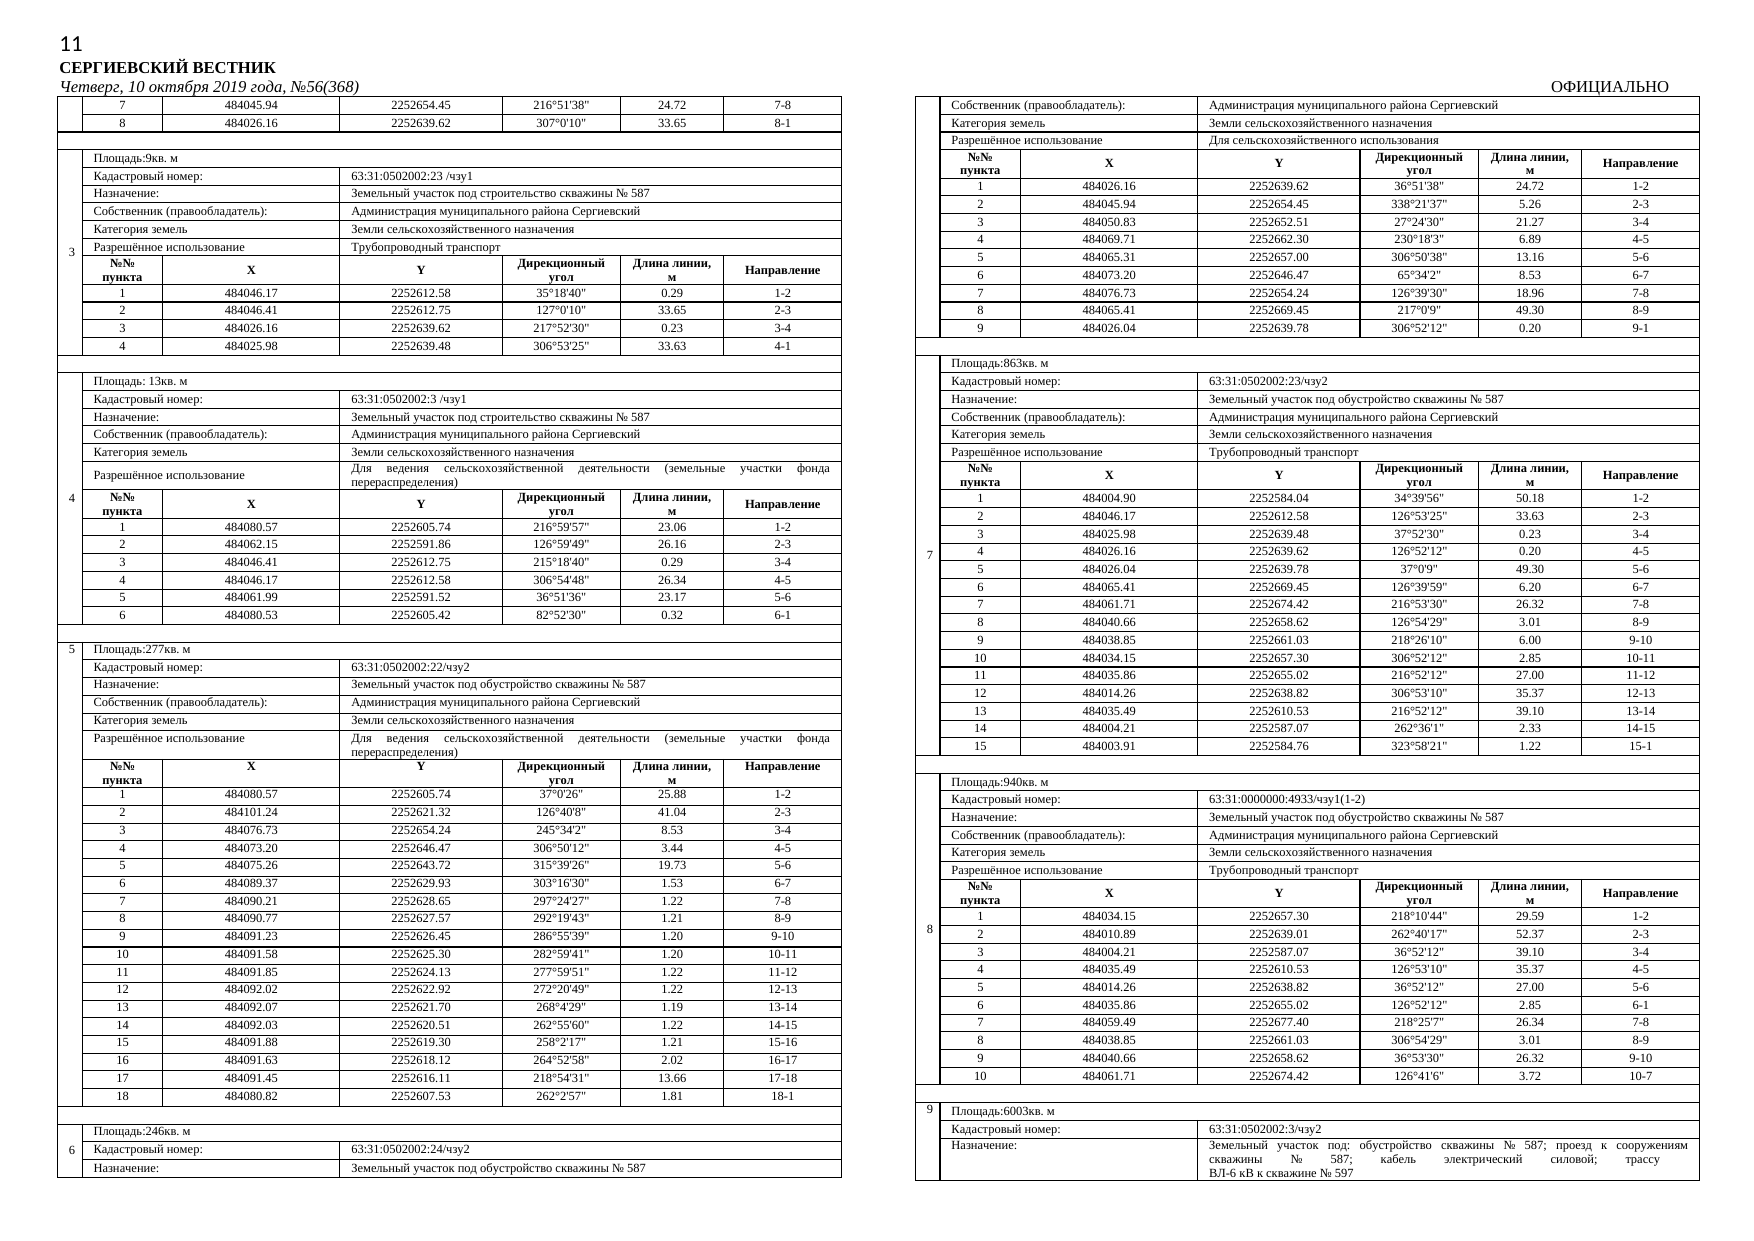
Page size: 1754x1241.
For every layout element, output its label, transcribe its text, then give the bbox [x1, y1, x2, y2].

table_cell 484025.98 [1021, 526, 1197, 542]
table_cell 9 [941, 632, 1020, 649]
table_cell 18 [83, 1089, 162, 1106]
table_cell [916, 756, 1699, 773]
table_cell 1.81 [621, 1089, 723, 1106]
table_cell 26.34 [1479, 1015, 1581, 1031]
table_cell 484061.99 [163, 590, 339, 606]
table_cell Собственник (правообладатель): [83, 426, 339, 443]
table_cell Трубопроводный транспорт [340, 239, 841, 255]
table_cell 1.22 [621, 983, 723, 999]
table_cell 19.73 [621, 859, 723, 876]
table_cell 1-2 [1582, 908, 1699, 925]
table_cell Кадастровый номер: [941, 373, 1197, 390]
table_cell 14-15 [724, 1018, 841, 1035]
table_cell Длина линии, м [621, 760, 723, 787]
table_cell 484091.45 [163, 1071, 339, 1088]
table_cell Земли сельскохозяйственного назначения [340, 444, 841, 461]
table_cell 10 [941, 1068, 1020, 1084]
table_cell 2252669.45 [1198, 579, 1359, 596]
table_cell 5 [941, 561, 1020, 578]
table_cell 7-8 [1582, 285, 1699, 301]
table_cell Земельный участок под строительство скважины № 587 [340, 186, 841, 202]
table_cell Направление [1582, 462, 1699, 489]
table_cell 2252677.40 [1198, 1015, 1359, 1031]
table_cell Для ведения сельскохозяйственной деятельности (земельные участки фонда перераспределения) [340, 731, 841, 759]
table_cell Направление [724, 256, 841, 284]
table_cell 24.72 [1479, 179, 1581, 195]
table_cell 63:31:0000000:4933/чзу1(1-2) [1198, 791, 1699, 808]
table_cell Земельный участок под строительство скважины № 587 [340, 409, 841, 425]
table_cell 2252639.01 [1198, 926, 1359, 943]
table_cell [58, 625, 841, 642]
table_cell 35°18'40" [503, 285, 620, 301]
table_cell 8-1 [724, 115, 841, 131]
table_cell 1.22 [621, 965, 723, 982]
table_cell 2252657.30 [1198, 650, 1359, 666]
table_cell 2 [941, 926, 1020, 943]
table_cell 2 [83, 806, 162, 822]
table_cell 37°0'9" [1361, 561, 1478, 578]
table_cell 13-14 [1582, 703, 1699, 719]
table_cell Назначение: [83, 186, 339, 202]
table_cell 2252643.72 [340, 859, 502, 876]
table_cell 7 [941, 285, 1020, 301]
table_cell 484080.53 [163, 607, 339, 624]
table_cell 484076.73 [163, 824, 339, 840]
table_cell 2252646.47 [340, 841, 502, 858]
table_cell 1.22 [1479, 738, 1581, 755]
table_cell Разрешённое использование [941, 444, 1197, 461]
table_cell 49.30 [1479, 303, 1581, 319]
table_cell 2252624.13 [340, 965, 502, 982]
table_cell 8-9 [1582, 303, 1699, 319]
table_cell 484035.86 [1021, 997, 1197, 1013]
table_cell Земли сельскохозяйственного назначения [340, 714, 841, 730]
table_cell 1-2 [724, 519, 841, 535]
table_cell Кадастровый номер: [83, 660, 339, 677]
table_cell 37°0'26" [503, 788, 620, 805]
table_cell 6.89 [1479, 232, 1581, 248]
table_cell 2252639.62 [1198, 179, 1359, 195]
table_cell Категория земель [83, 221, 339, 238]
table_cell 4 [83, 338, 162, 354]
table_cell 484069.71 [1021, 232, 1197, 248]
table_cell 216°53'30" [1361, 597, 1478, 613]
table_cell Длина линии, м [1479, 150, 1581, 177]
table_cell 1-2 [724, 788, 841, 805]
table_cell 307°0'10" [503, 115, 620, 131]
table_cell 2252616.11 [340, 1071, 502, 1088]
table_cell [916, 1085, 1699, 1102]
table_cell Площадь:9кв. м [83, 150, 841, 167]
table_cell Длина линии, м [621, 256, 723, 284]
table_cell Назначение: [83, 409, 339, 425]
table_cell 1.22 [621, 894, 723, 911]
table_cell 6 [58, 1125, 82, 1177]
table_cell Дирекционный угол [1361, 880, 1478, 907]
table_cell 3 [83, 824, 162, 840]
table_cell 49.30 [1479, 561, 1581, 578]
table_cell 23.17 [621, 590, 723, 606]
table_cell 12 [941, 685, 1020, 702]
table_cell 2-3 [724, 536, 841, 553]
table_cell 1-2 [1582, 179, 1699, 195]
table_cell 2252654.45 [1198, 196, 1359, 213]
table_cell Дирекционный угол [503, 490, 620, 518]
table_cell 33.65 [621, 303, 723, 319]
table_cell 14 [83, 1018, 162, 1035]
table_cell 26.16 [621, 536, 723, 553]
table_cell 484046.17 [1021, 508, 1197, 525]
table_cell 2252639.78 [1198, 561, 1359, 578]
table_cell 306°54'48" [503, 572, 620, 588]
table_cell 218°54'31" [503, 1071, 620, 1088]
table_cell Длина линии, м [621, 490, 723, 518]
table_cell 36°52'12" [1361, 944, 1478, 960]
table_cell 4 [941, 544, 1020, 560]
table_cell 29.59 [1479, 908, 1581, 925]
table_cell 2252658.62 [1198, 614, 1359, 631]
table_cell 484014.26 [1021, 979, 1197, 996]
table_cell Площадь:246кв. м [83, 1125, 841, 1141]
table_cell Категория земель [941, 845, 1197, 861]
table_cell Назначение: [83, 678, 339, 695]
table_cell 4-5 [1582, 961, 1699, 978]
table_cell 484004.21 [1021, 721, 1197, 737]
table_cell 484065.41 [1021, 303, 1197, 319]
table_cell 484073.20 [1021, 267, 1197, 284]
table_cell 1 [941, 179, 1020, 195]
table_cell X [1021, 462, 1197, 489]
table_cell 5 [83, 859, 162, 876]
table_cell 27.00 [1479, 668, 1581, 684]
table_cell 258°2'17" [503, 1036, 620, 1053]
table_cell 484075.26 [163, 859, 339, 876]
table_cell 7-8 [1582, 597, 1699, 613]
table_cell 24.72 [621, 97, 723, 114]
table_cell Администрация муниципального района Сергиевский [1198, 409, 1699, 425]
table_cell 3-4 [724, 554, 841, 571]
table_cell 10-7 [1582, 1068, 1699, 1084]
table_cell 6 [941, 579, 1020, 596]
table_cell 306°50'38" [1361, 249, 1478, 266]
table_cell 484091.88 [163, 1036, 339, 1053]
table_cell Земельный участок под обустройство скважины № 587 [1198, 391, 1699, 408]
table_cell 5-6 [1582, 561, 1699, 578]
table_cell 484035.49 [1021, 703, 1197, 719]
table_cell 34°39'56" [1361, 490, 1478, 507]
table_cell Для ведения сельскохозяйственной деятельности (земельные участки фонда перераспределения) [340, 462, 841, 489]
table_cell 306°53'10" [1361, 685, 1478, 702]
table_cell 41.04 [621, 806, 723, 822]
table_cell 2252655.02 [1198, 997, 1359, 1013]
table_cell 484045.94 [163, 97, 339, 114]
table_cell 27°24'30" [1361, 214, 1478, 231]
table_cell 484025.98 [163, 338, 339, 354]
table_cell 484065.31 [1021, 249, 1197, 266]
table_cell 2252584.04 [1198, 490, 1359, 507]
table_cell 3 [58, 150, 82, 354]
table_cell Кадастровый номер: [83, 1142, 339, 1159]
table_cell 15 [83, 1036, 162, 1053]
table_cell 6-7 [724, 877, 841, 893]
table_cell 9-10 [1582, 1050, 1699, 1067]
table_cell 6 [83, 877, 162, 893]
table_cell 2.85 [1479, 997, 1581, 1013]
table_cell 484004.21 [1021, 944, 1197, 960]
table_cell 484059.49 [1021, 1015, 1197, 1031]
table_cell №№ пункта [83, 256, 162, 284]
table_cell 8 [83, 912, 162, 929]
table_cell 2252674.42 [1198, 1068, 1359, 1084]
table_cell Администрация муниципального района Сергиевский [1198, 97, 1699, 114]
table_cell 484045.94 [1021, 196, 1197, 213]
table_cell 484065.41 [1021, 579, 1197, 596]
table_cell 7-8 [724, 97, 841, 114]
table_cell [916, 338, 1699, 354]
table_cell 306°52'12" [1361, 650, 1478, 666]
table_cell 262°36'1" [1361, 721, 1478, 737]
table_cell 35.37 [1479, 961, 1581, 978]
table_cell 13.16 [1479, 249, 1581, 266]
table_cell 36°52'12" [1361, 979, 1478, 996]
table_cell 484038.85 [1021, 1032, 1197, 1049]
table_cell Кадастровый номер: [83, 391, 339, 408]
table_cell 216°52'12" [1361, 703, 1478, 719]
table_cell Площадь:277кв. м [83, 643, 841, 659]
table_cell 17 [83, 1071, 162, 1088]
table_cell 1.19 [621, 1001, 723, 1017]
table_cell 484046.41 [163, 303, 339, 319]
table_cell 2252639.48 [340, 338, 502, 354]
table_cell Собственник (правообладатель): [941, 97, 1197, 114]
table_cell Кадастровый номер: [941, 1121, 1197, 1137]
table_cell 2252658.62 [1198, 1050, 1359, 1067]
table_cell 484034.15 [1021, 650, 1197, 666]
table_cell 2 [941, 508, 1020, 525]
table_cell 484034.15 [1021, 908, 1197, 925]
table_cell 2252639.48 [1198, 526, 1359, 542]
table_cell 126°39'30" [1361, 285, 1478, 301]
table_cell 1.20 [621, 930, 723, 946]
table_cell 33.65 [621, 115, 723, 131]
table_cell 6-7 [1582, 267, 1699, 284]
table_cell 218°26'10" [1361, 632, 1478, 649]
table_cell [58, 133, 841, 149]
table_cell 18-1 [724, 1089, 841, 1106]
table_cell 39.10 [1479, 703, 1581, 719]
table_cell Разрешённое использование [83, 239, 339, 255]
table_cell 484092.07 [163, 1001, 339, 1017]
table_cell 15-16 [724, 1036, 841, 1053]
table_cell Площадь: 13кв. м [83, 373, 841, 390]
table_cell 6 [941, 997, 1020, 1013]
table_cell 3.01 [1479, 1032, 1581, 1049]
table_cell 3 [941, 944, 1020, 960]
table_cell 15 [941, 738, 1020, 755]
table_cell 10-11 [1582, 650, 1699, 666]
table_cell 2252605.42 [340, 607, 502, 624]
table_cell 13-14 [724, 1001, 841, 1017]
table_cell 484091.23 [163, 930, 339, 946]
table_cell 3-4 [1582, 526, 1699, 542]
table_cell 126°53'25" [1361, 508, 1478, 525]
table_cell 1.20 [621, 948, 723, 964]
table_cell 2252584.76 [1198, 738, 1359, 755]
table_cell 4-5 [1582, 232, 1699, 248]
table_cell 3 [941, 526, 1020, 542]
table_cell 484091.63 [163, 1054, 339, 1070]
table_cell 8-9 [1582, 614, 1699, 631]
table_cell 12-13 [1582, 685, 1699, 702]
table_cell 127°0'10" [503, 303, 620, 319]
table_cell 7-8 [1582, 1015, 1699, 1031]
table_cell Назначение: [941, 1139, 1197, 1180]
table_cell 484040.66 [1021, 1050, 1197, 1067]
table_cell Y [1198, 150, 1359, 177]
table_cell 17-18 [724, 1071, 841, 1088]
table_cell Направление [1582, 880, 1699, 907]
table_cell 297°24'27" [503, 894, 620, 911]
table_cell 484003.91 [1021, 738, 1197, 755]
table_cell 9 [916, 1103, 939, 1180]
table_cell 5 [941, 979, 1020, 996]
table_cell 2252669.45 [1198, 303, 1359, 319]
table_cell 8 [941, 1032, 1020, 1049]
table_cell 484073.20 [163, 841, 339, 858]
table_cell 484026.16 [163, 320, 339, 337]
table_cell 484091.58 [163, 948, 339, 964]
table_cell 2252639.62 [340, 115, 502, 131]
table_cell №№ пункта [83, 490, 162, 518]
table_cell Администрация муниципального района Сергиевский [340, 426, 841, 443]
table_cell 303°16'30" [503, 877, 620, 893]
table_cell 0.32 [621, 607, 723, 624]
table_cell 2252639.78 [1198, 320, 1359, 337]
table_cell 16-17 [724, 1054, 841, 1070]
table_cell 2252587.07 [1198, 944, 1359, 960]
table_cell 5 [58, 643, 82, 1106]
table_cell 484090.21 [163, 894, 339, 911]
table_cell 3.01 [1479, 614, 1581, 631]
table_cell 2252639.62 [340, 320, 502, 337]
table_cell 3 [83, 320, 162, 337]
table_cell 5-6 [724, 590, 841, 606]
table_cell 2252646.47 [1198, 267, 1359, 284]
table_cell 262°40'17" [1361, 926, 1478, 943]
table_cell 5 [941, 249, 1020, 266]
table_cell 16 [83, 1054, 162, 1070]
table_cell 21.27 [1479, 214, 1581, 231]
table_cell 14 [941, 721, 1020, 737]
table_cell 262°2'57" [503, 1089, 620, 1106]
table_cell 35.37 [1479, 685, 1581, 702]
table_cell 2252612.58 [340, 572, 502, 588]
table_cell 1-2 [724, 285, 841, 301]
table_cell 8-9 [1582, 1032, 1699, 1049]
table_cell 272°20'49" [503, 983, 620, 999]
table_cell 2.85 [1479, 650, 1581, 666]
table_cell Разрешённое использование [83, 462, 339, 489]
table_cell 5-6 [1582, 979, 1699, 996]
table_cell 3-4 [1582, 944, 1699, 960]
table_cell 323°58'21" [1361, 738, 1478, 755]
table_cell 2252605.74 [340, 788, 502, 805]
table_cell 13 [941, 703, 1020, 719]
table_cell 2252654.24 [340, 824, 502, 840]
table_cell 1.22 [621, 1018, 723, 1035]
table_cell 292°19'43" [503, 912, 620, 929]
table_cell 338°21'37" [1361, 196, 1478, 213]
table_cell 6 [83, 607, 162, 624]
table_cell 26.32 [1479, 597, 1581, 613]
table_cell Y [1198, 880, 1359, 907]
table_cell 3-4 [1582, 214, 1699, 231]
table_cell 1.21 [621, 912, 723, 929]
table_cell 2252612.58 [340, 285, 502, 301]
table_cell 36°53'30" [1361, 1050, 1478, 1067]
table_cell 484010.89 [1021, 926, 1197, 943]
table_cell 2-3 [1582, 508, 1699, 525]
table_cell Трубопроводный транспорт [1198, 444, 1699, 461]
table_cell 126°40'8" [503, 806, 620, 822]
table_cell Y [340, 760, 502, 787]
table_cell Земельный участок под обустройство скважины № 587 [340, 678, 841, 695]
table_cell 2252638.82 [1198, 685, 1359, 702]
table_cell 2252591.52 [340, 590, 502, 606]
table_cell 3 [83, 554, 162, 571]
table_cell 484062.15 [163, 536, 339, 553]
table_cell 2252621.32 [340, 806, 502, 822]
table_cell 37°52'30" [1361, 526, 1478, 542]
table_cell 1.53 [621, 877, 723, 893]
table_cell [58, 1107, 841, 1123]
table_cell Земли сельскохозяйственного назначения [1198, 426, 1699, 443]
table_cell X [1021, 150, 1197, 177]
table_cell 2252626.45 [340, 930, 502, 946]
table_cell Y [1198, 462, 1359, 489]
table_cell 262°55'60" [503, 1018, 620, 1035]
table_cell 1 [83, 519, 162, 535]
table_cell 14-15 [1582, 721, 1699, 737]
table_cell №№ пункта [941, 462, 1020, 489]
table_cell 306°52'12" [1361, 320, 1478, 337]
table_cell 7 [83, 894, 162, 911]
table_cell Земельный участок под обустройство скважины № 587 [340, 1160, 841, 1177]
table_cell №№ пункта [941, 880, 1020, 907]
table_cell 217°0'9" [1361, 303, 1478, 319]
table_cell 65°34'2" [1361, 267, 1478, 284]
table_cell 33.63 [621, 338, 723, 354]
table_cell 3 [941, 214, 1020, 231]
table_cell Дирекционный угол [1361, 462, 1478, 489]
table_cell 0.23 [1479, 526, 1581, 542]
table_cell Администрация муниципального района Сергиевский [340, 696, 841, 712]
table_cell 484026.16 [1021, 544, 1197, 560]
table_cell 306°53'25" [503, 338, 620, 354]
table_cell 2252587.07 [1198, 721, 1359, 737]
table_cell Кадастровый номер: [83, 168, 339, 184]
table_cell Площадь:940кв. м [941, 774, 1699, 790]
table_cell 484061.71 [1021, 1068, 1197, 1084]
table_cell 126°39'59" [1361, 579, 1478, 596]
table_cell Земельный участок под: обустройство скважины № 587; проезд к сооружениям скважины № 587; кабель электрический силовой; трассу ВЛ-6 кВ к скважине № 597 [1198, 1139, 1699, 1180]
table_cell 484014.26 [1021, 685, 1197, 702]
table_cell 484050.83 [1021, 214, 1197, 231]
table_cell 126°41'6" [1361, 1068, 1478, 1084]
table_cell 484092.02 [163, 983, 339, 999]
table_cell 484046.41 [163, 554, 339, 571]
table_cell 6.20 [1479, 579, 1581, 596]
table_cell 2252661.03 [1198, 1032, 1359, 1049]
table_cell 33.63 [1479, 508, 1581, 525]
table_cell 7 [941, 1015, 1020, 1031]
table_cell Назначение: [941, 391, 1197, 408]
table_cell 2.33 [1479, 721, 1581, 737]
table_cell X [163, 490, 339, 518]
table_cell 0.20 [1479, 320, 1581, 337]
table_cell X [163, 256, 339, 284]
table_cell 2.02 [621, 1054, 723, 1070]
table_cell 2-3 [1582, 196, 1699, 213]
table_cell 268°4'29" [503, 1001, 620, 1017]
table_cell Y [340, 256, 502, 284]
table_cell 1 [83, 285, 162, 301]
table_cell Площадь:863кв. м [941, 356, 1699, 372]
table_cell 2252629.93 [340, 877, 502, 893]
table_cell 282°59'41" [503, 948, 620, 964]
table_cell Разрешённое использование [83, 731, 339, 759]
table_cell 4 [58, 373, 82, 624]
table_cell 484026.04 [1021, 320, 1197, 337]
table_cell 9 [941, 1050, 1020, 1067]
table_cell 216°51'38" [503, 97, 620, 114]
table_cell 2252591.86 [340, 536, 502, 553]
table_cell Собственник (правообладатель): [83, 203, 339, 220]
table_cell Разрешённое использование [941, 862, 1197, 879]
table_cell 1-2 [1582, 490, 1699, 507]
table_cell 2252638.82 [1198, 979, 1359, 996]
table_cell 7-8 [724, 894, 841, 911]
table_cell 4 [83, 572, 162, 588]
table_cell 2252607.53 [340, 1089, 502, 1106]
table_cell 484092.03 [163, 1018, 339, 1035]
table_cell 9-1 [1582, 320, 1699, 337]
table_cell 2-3 [724, 806, 841, 822]
table_cell 1.21 [621, 1036, 723, 1053]
table_cell 2252618.12 [340, 1054, 502, 1070]
table_cell 230°18'3" [1361, 232, 1478, 248]
table_cell 2252628.65 [340, 894, 502, 911]
table_cell 0.20 [1479, 544, 1581, 560]
table_cell 484026.16 [163, 115, 339, 131]
table_cell 12-13 [724, 983, 841, 999]
table_cell 286°55'39" [503, 930, 620, 946]
table_cell 8 [941, 303, 1020, 319]
table_cell 2252610.53 [1198, 961, 1359, 978]
table_cell 277°59'51" [503, 965, 620, 982]
table_cell 12 [83, 983, 162, 999]
table_cell 484026.04 [1021, 561, 1197, 578]
table_cell Трубопроводный транспорт [1198, 862, 1699, 879]
table_cell 215°18'40" [503, 554, 620, 571]
table_cell 2252612.58 [1198, 508, 1359, 525]
table_cell 9-10 [724, 930, 841, 946]
table_cell 306°50'12" [503, 841, 620, 858]
table_cell Площадь:6003кв. м [941, 1103, 1699, 1120]
table_cell 126°53'10" [1361, 961, 1478, 978]
table_cell 4-5 [1582, 544, 1699, 560]
table_cell 5 [83, 590, 162, 606]
table_cell 2-3 [724, 303, 841, 319]
table_cell 2252674.42 [1198, 597, 1359, 613]
table_cell 245°34'2" [503, 824, 620, 840]
table_cell 484091.85 [163, 965, 339, 982]
table_cell 7 [941, 597, 1020, 613]
table_cell 2252657.30 [1198, 908, 1359, 925]
table_cell Разрешённое использование [941, 133, 1197, 149]
table_cell 4-5 [724, 841, 841, 858]
table_cell 4-5 [724, 572, 841, 588]
table_cell 4 [83, 841, 162, 858]
table_cell Дирекционный угол [1361, 150, 1478, 177]
table_cell 9 [941, 320, 1020, 337]
table_cell X [163, 760, 339, 787]
table_cell №№ пункта [941, 150, 1020, 177]
table_cell Направление [1582, 150, 1699, 177]
table_cell 8.53 [1479, 267, 1581, 284]
table_cell 63:31:0502002:24/чзу2 [340, 1142, 841, 1159]
table_cell 6.00 [1479, 632, 1581, 649]
table_cell 484038.85 [1021, 632, 1197, 649]
table_cell 126°59'49" [503, 536, 620, 553]
table_cell 484026.16 [1021, 179, 1197, 195]
table_cell 306°54'29" [1361, 1032, 1478, 1049]
table_cell 0.29 [621, 554, 723, 571]
table_cell 3-4 [724, 320, 841, 337]
table_cell 2252662.30 [1198, 232, 1359, 248]
table_cell 5-6 [724, 859, 841, 876]
table_cell 484035.49 [1021, 961, 1197, 978]
table_cell 26.32 [1479, 1050, 1581, 1067]
table_cell 2252654.24 [1198, 285, 1359, 301]
table_cell 2252661.03 [1198, 632, 1359, 649]
table_cell 8 [941, 614, 1020, 631]
table_cell Категория земель [941, 115, 1197, 131]
table_cell 3-4 [724, 824, 841, 840]
table_cell Y [340, 490, 502, 518]
table_cell Собственник (правообладатель): [941, 827, 1197, 843]
table_cell 18.96 [1479, 285, 1581, 301]
table_cell 126°54'29" [1361, 614, 1478, 631]
table_cell Направление [724, 490, 841, 518]
table_cell Назначение: [83, 1160, 339, 1177]
table_cell 484061.71 [1021, 597, 1197, 613]
table_cell 13.66 [621, 1071, 723, 1088]
table_cell 484080.82 [163, 1089, 339, 1106]
table_cell 2252619.30 [340, 1036, 502, 1053]
table_cell 2252657.00 [1198, 249, 1359, 266]
table_cell 2252622.92 [340, 983, 502, 999]
table_cell Для сельскохозяйственного использования [1198, 133, 1699, 149]
table_cell 2252620.51 [340, 1018, 502, 1035]
table_cell 484046.17 [163, 572, 339, 588]
table_cell [58, 356, 841, 372]
table_cell 27.00 [1479, 979, 1581, 996]
table_cell Категория земель [941, 426, 1197, 443]
table_cell 63:31:0502002:3 /чзу1 [340, 391, 841, 408]
table_cell 10 [83, 948, 162, 964]
table_cell Администрация муниципального района Сергиевский [340, 203, 841, 220]
table_cell 3.44 [621, 841, 723, 858]
table_cell 2252627.57 [340, 912, 502, 929]
table_cell №№ пункта [83, 760, 162, 787]
table_cell 2 [83, 303, 162, 319]
table_cell 36°51'36" [503, 590, 620, 606]
table_cell 484090.77 [163, 912, 339, 929]
table_cell 6-1 [724, 607, 841, 624]
table_cell Земельный участок под обустройство скважины № 587 [1198, 809, 1699, 826]
table_cell 4 [941, 232, 1020, 248]
table_cell 10-11 [724, 948, 841, 964]
table_cell 11 [83, 965, 162, 982]
table_cell 2252612.75 [340, 554, 502, 571]
table_cell 39.10 [1479, 944, 1581, 960]
table_cell Земли сельскохозяйственного назначения [1198, 115, 1699, 131]
table_cell 2252612.75 [340, 303, 502, 319]
table_cell 484035.86 [1021, 668, 1197, 684]
table_cell 15-1 [1582, 738, 1699, 755]
table_cell 3.72 [1479, 1068, 1581, 1084]
table_cell Категория земель [83, 444, 339, 461]
table_cell 11-12 [724, 965, 841, 982]
table_cell 484004.90 [1021, 490, 1197, 507]
table_cell 484080.57 [163, 788, 339, 805]
table_cell 6-7 [1582, 579, 1699, 596]
table_cell 7 [83, 97, 162, 114]
table_cell 26.34 [621, 572, 723, 588]
table_cell 4-1 [724, 338, 841, 354]
table_cell 2 [83, 536, 162, 553]
table_cell 13 [83, 1001, 162, 1017]
table_cell 126°52'12" [1361, 997, 1478, 1013]
table_cell 216°59'57" [503, 519, 620, 535]
table_cell 218°25'7" [1361, 1015, 1478, 1031]
table_cell 484040.66 [1021, 614, 1197, 631]
table_cell 63:31:0502002:23 /чзу1 [340, 168, 841, 184]
table_cell 8.53 [621, 824, 723, 840]
table_cell 11-12 [1582, 668, 1699, 684]
table_cell 2252654.45 [340, 97, 502, 114]
table_cell 484089.37 [163, 877, 339, 893]
table_cell Назначение: [941, 809, 1197, 826]
table_cell 1 [83, 788, 162, 805]
table_cell Земли сельскохозяйственного назначения [340, 221, 841, 238]
table_cell 52.37 [1479, 926, 1581, 943]
table_cell 5-6 [1582, 249, 1699, 266]
table_cell 11 [941, 668, 1020, 684]
table_cell 484080.57 [163, 519, 339, 535]
table_cell 484046.17 [163, 285, 339, 301]
table_cell 2252610.53 [1198, 703, 1359, 719]
table_cell 2252605.74 [340, 519, 502, 535]
table_cell 63:31:0502002:22/чзу2 [340, 660, 841, 677]
table_cell 2252652.51 [1198, 214, 1359, 231]
table_cell 63:31:0502002:23/чзу2 [1198, 373, 1699, 390]
table_cell 6-1 [1582, 997, 1699, 1013]
table_cell Собственник (правообладатель): [83, 696, 339, 712]
table_cell 50.18 [1479, 490, 1581, 507]
table_cell Дирекционный угол [503, 760, 620, 787]
table_cell Длина линии, м [1479, 880, 1581, 907]
table_cell 315°39'26" [503, 859, 620, 876]
table_cell 8 [916, 774, 939, 1084]
table_cell 216°52'12" [1361, 668, 1478, 684]
table_cell Направление [724, 760, 841, 787]
table_cell 218°10'44" [1361, 908, 1478, 925]
table_cell 264°52'58" [503, 1054, 620, 1070]
table_cell 23.06 [621, 519, 723, 535]
table_cell X [1021, 880, 1197, 907]
table_cell Земли сельскохозяйственного назначения [1198, 845, 1699, 861]
table_cell Кадастровый номер: [941, 791, 1197, 808]
table_cell 10 [941, 650, 1020, 666]
table_cell 2252625.30 [340, 948, 502, 964]
table_cell Категория земель [83, 714, 339, 730]
table_cell 25.88 [621, 788, 723, 805]
table_cell 0.29 [621, 285, 723, 301]
table_cell 5.26 [1479, 196, 1581, 213]
table_cell Администрация муниципального района Сергиевский [1198, 827, 1699, 843]
table_cell Собственник (правообладатель): [941, 409, 1197, 425]
table_cell 126°52'12" [1361, 544, 1478, 560]
table_cell 1 [941, 908, 1020, 925]
table_cell 36°51'38" [1361, 179, 1478, 195]
table_cell 2252655.02 [1198, 668, 1359, 684]
table_cell 2-3 [1582, 926, 1699, 943]
table_cell 1 [941, 490, 1020, 507]
table_cell 0.23 [621, 320, 723, 337]
table_cell 2252639.62 [1198, 544, 1359, 560]
table_cell 484076.73 [1021, 285, 1197, 301]
table_cell 9-10 [1582, 632, 1699, 649]
table_cell 2252621.70 [340, 1001, 502, 1017]
table_cell 484101.24 [163, 806, 339, 822]
table_cell Дирекционный угол [503, 256, 620, 284]
table_cell 4 [941, 961, 1020, 978]
table_cell 7 [916, 356, 939, 755]
table_cell 2 [941, 196, 1020, 213]
table_cell 82°52'30" [503, 607, 620, 624]
table_cell 8-9 [724, 912, 841, 929]
table_cell Длина линии, м [1479, 462, 1581, 489]
table_cell 63:31:0502002:3/чзу2 [1198, 1121, 1699, 1137]
table_cell 217°52'30" [503, 320, 620, 337]
table_cell 9 [83, 930, 162, 946]
table_cell 6 [941, 267, 1020, 284]
table_cell 8 [83, 115, 162, 131]
